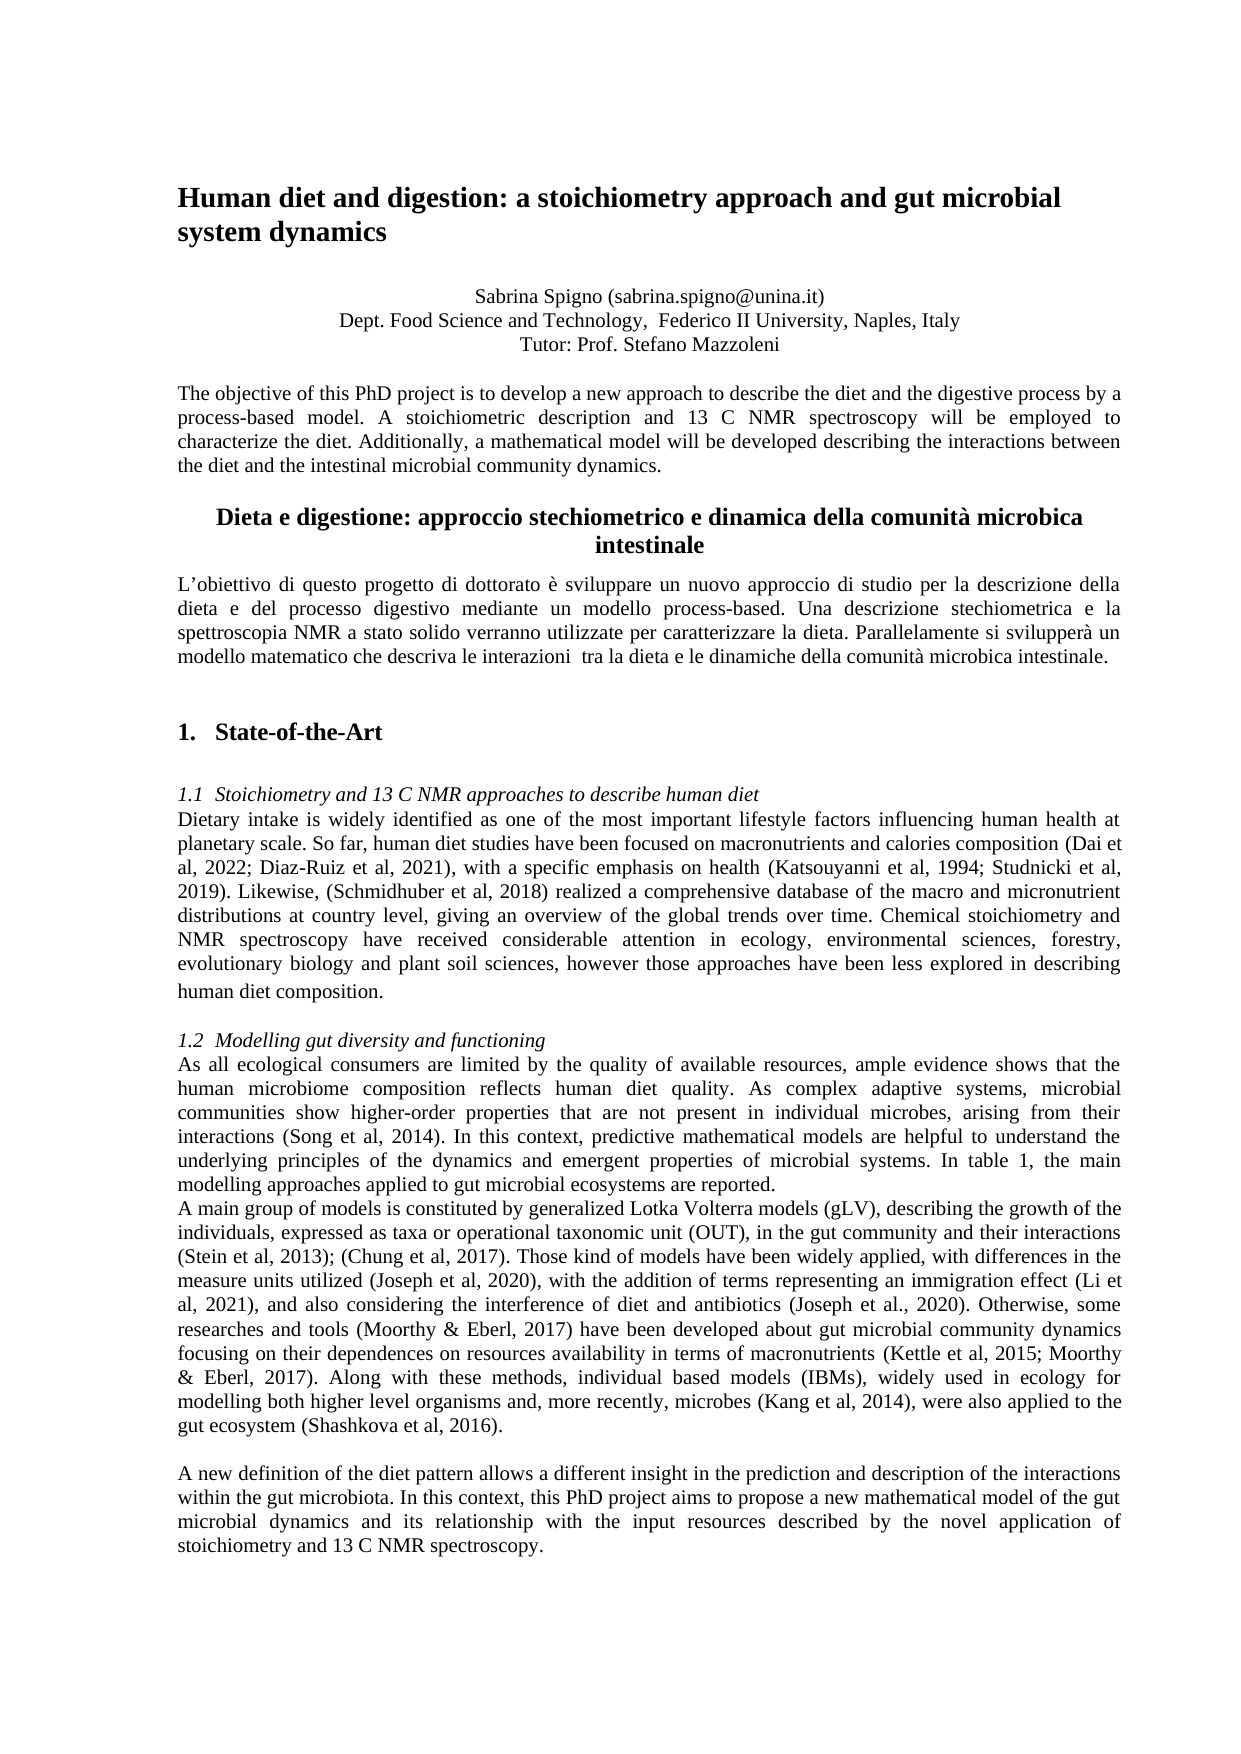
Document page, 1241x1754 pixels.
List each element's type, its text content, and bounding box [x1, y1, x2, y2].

text The objective of this PhD project is to develop a new approach to describe the diet and the digestive process by a process-based model. A stoichiometric description and 13 C NMR spectroscopy will be employed to characterize the diet. Additionally, a mathematical model will be developed describing the interactions between the diet and the intestinal microbial community dynamics. [177, 381, 1122, 477]
text Dietary intake is widely identified as one of the most important lifestyle factors influencing human health at planetary scale. So far, human diet studies have been focused on macronutrients and calories composition (Dai et al, 2022; Diaz-Ruiz et al, 2021), with a specific emphasis on health (Katsouyanni et al, 1994; Studnicki et al, 2019). Likewise, (Schmidhuber et al, 2018) realized a comprehensive database of the macro and micronutrient distributions at country level, giving an overview of the global trends over time. Chemical stoichiometry and NMR spectroscopy have received considerable attention in ecology, environmental sciences, forestry, evolutionary biology and plant soil sciences, however those approaches have been less explored in describing human diet composition. [177, 806, 1122, 1004]
list Modelling gut diversity and functioning [177, 1028, 1122, 1052]
text A new definition of the diet pattern allows a different insight in the prediction and description of the interactions within the gut microbiota. In this context, this PhD project aims to propose a new mathematical model of the gut microbial dynamics and its relationship with the input resources described by the novel application of stoichiometry and 13 C NMR spectroscopy. [177, 1461, 1122, 1557]
text A main group of models is constituted by generalized Lotka Volterra models (gLV), describing the growth of the individuals, expressed as taxa or operational taxonomic unit (OUT), in the gut community and their interactions (Stein et al, 2013); (Chung et al, 2017). Those kind of models have been widely applied, with differences in the measure units utilized (Joseph et al, 2020), with the addition of terms representing an immigration effect (Li et al, 2021), and also considering the interference of diet and antibiotics (Joseph et al., 2020). Otherwise, some researches and tools (Moorthy & Eberl, 2017) have been developed about gut microbial community dynamics focusing on their dependences on resources availability in terms of macronutrients (Kettle et al, 2015; Moorthy & Eberl, 2017). Along with these methods, individual based models (IBMs), widely used in ecology for modelling both higher level organisms and, more recently, microbes (Kang et al, 2014), were also applied to the gut ecosystem (Shashkova et al, 2016). [177, 1196, 1122, 1437]
title Dieta e digestione: approccio stechiometrico e dinamica della comunità microbica intestinale [177, 502, 1122, 559]
text Dept. Food Science and Technology, Federico II University, Naples, Italy [177, 308, 1122, 332]
text As all ecological consumers are limited by the quality of available resources, ample evidence shows that the human microbiome composition reflects human diet quality. As complex adaptive systems, microbial communities show higher-order properties that are not present in individual microbes, arising from their interactions (Song et al, 2014). In this context, predictive mathematical models are helpful to understand the underlying principles of the dynamics and emergent properties of microbial systems. In table 1, the main modelling approaches applied to gut microbial ecosystems are reported. [177, 1052, 1122, 1196]
subtitle State-of-the-Art [177, 717, 1122, 746]
list Stoichiometry and 13 C NMR approaches to describe human diet [177, 782, 1122, 806]
text L’obiettivo di questo progetto di dottorato è sviluppare un nuovo approccio di studio per la descrizione della dieta e del processo digestivo mediante un modello process-based. Una descrizione stechiometrica e la spettroscopia NMR a stato solido verranno utilizzate per caratterizzare la dieta. Parallelamente si svilupperà un modello matematico che descriva le interazioni tra la dieta e le dinamiche della comunità microbica intestinale. [177, 572, 1122, 668]
text Tutor: Prof. Stefano Mazzoleni [177, 332, 1122, 356]
title Human diet and digestion: a stoichiometry approach and gut microbial system dynamics [177, 181, 1122, 248]
text Sabrina Spigno (sabrina.spigno@unina.it) [177, 284, 1122, 308]
